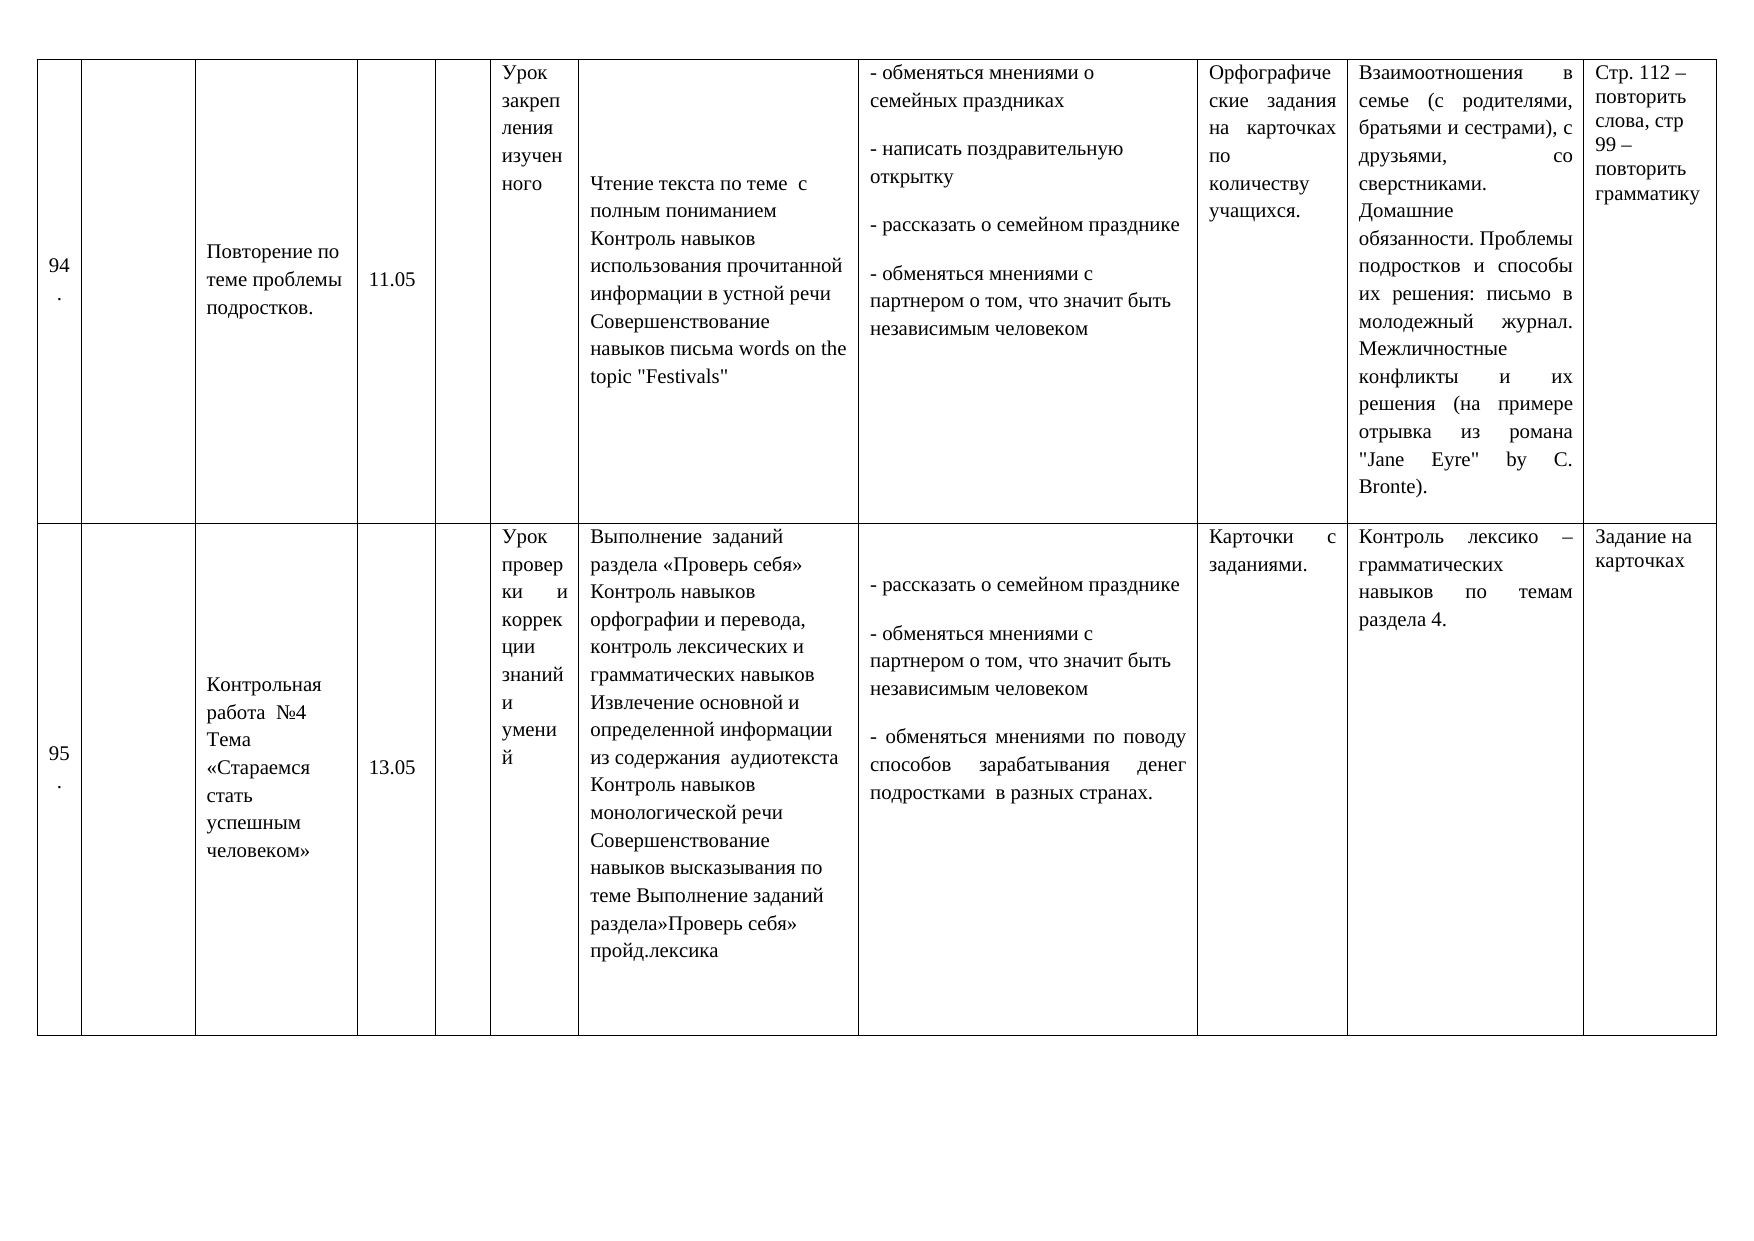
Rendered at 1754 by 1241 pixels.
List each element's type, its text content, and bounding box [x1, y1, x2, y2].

table_cell Чтение текста по теме с полным пониманием Контроль навыков использования прочитанной информации в устной речи Совершенствование навыков письма words on the topic "Festivals" [579, 60, 858, 523]
table_cell [82, 60, 195, 523]
table_cell Орфографические задания на карточках по количеству учащихся. [1198, 60, 1347, 523]
table_cell Урок проверки и коррекции знаний и умений [491, 524, 578, 1035]
table_cell - рассказать о семейном празднике - обменяться мнениями с партнером о том, что значит быть независимым человеком - обменяться мнениями по поводу способов зарабатывания денег подростками в разных странах. [859, 524, 1197, 1035]
table_cell Контрольная работа №4 Тема «Стараемся стать успешным человеком» [196, 524, 357, 1035]
table_cell 13.05 [358, 524, 435, 1035]
table_cell 11.05 [358, 60, 435, 523]
table_cell Стр. 112 – повторить слова, стр 99 – повторить грамматику [1584, 60, 1716, 523]
table_cell [82, 524, 195, 1035]
table_cell Повторение по теме проблемы подростков. [196, 60, 357, 523]
table_cell Выполнение заданий раздела «Проверь себя» Контроль навыков орфографии и перевода, контроль лексических и грамматических навыков Извлечение основной и определенной информации из содержания аудиотекста Контроль навыков монологической речи Совершенствование навыков высказывания по теме Выполнение заданий раздела»Проверь себя» пройд.лексика [579, 524, 858, 1035]
table_cell Задание на карточках [1584, 524, 1716, 1035]
table_cell Урок закрепления изученного [491, 60, 578, 523]
table_cell - обменяться мнениями о семейных праздниках - написать поздравительную открытку - рассказать о семейном празднике - обменяться мнениями с партнером о том, что значит быть независимым человеком [859, 60, 1197, 523]
table_cell 95. [38, 524, 81, 1035]
table_cell 94. [38, 60, 81, 523]
table_cell Взаимоотношения в семье (с родителями, братьями и сестрами), с друзьями, со сверстниками. Домашние обязанности. Проблемы подростков и способы их решения: письмо в молодежный журнал. Межличностные конфликты и их решения (на примере отрывка из романа "Jane Eyre" by С. Bronte). [1348, 60, 1583, 523]
table_cell Контроль лексико – грамматических навыков по темам раздела 4. [1348, 524, 1583, 1035]
table_cell [436, 524, 490, 1035]
table_cell Карточки с заданиями. [1198, 524, 1347, 1035]
table_cell [436, 60, 490, 523]
